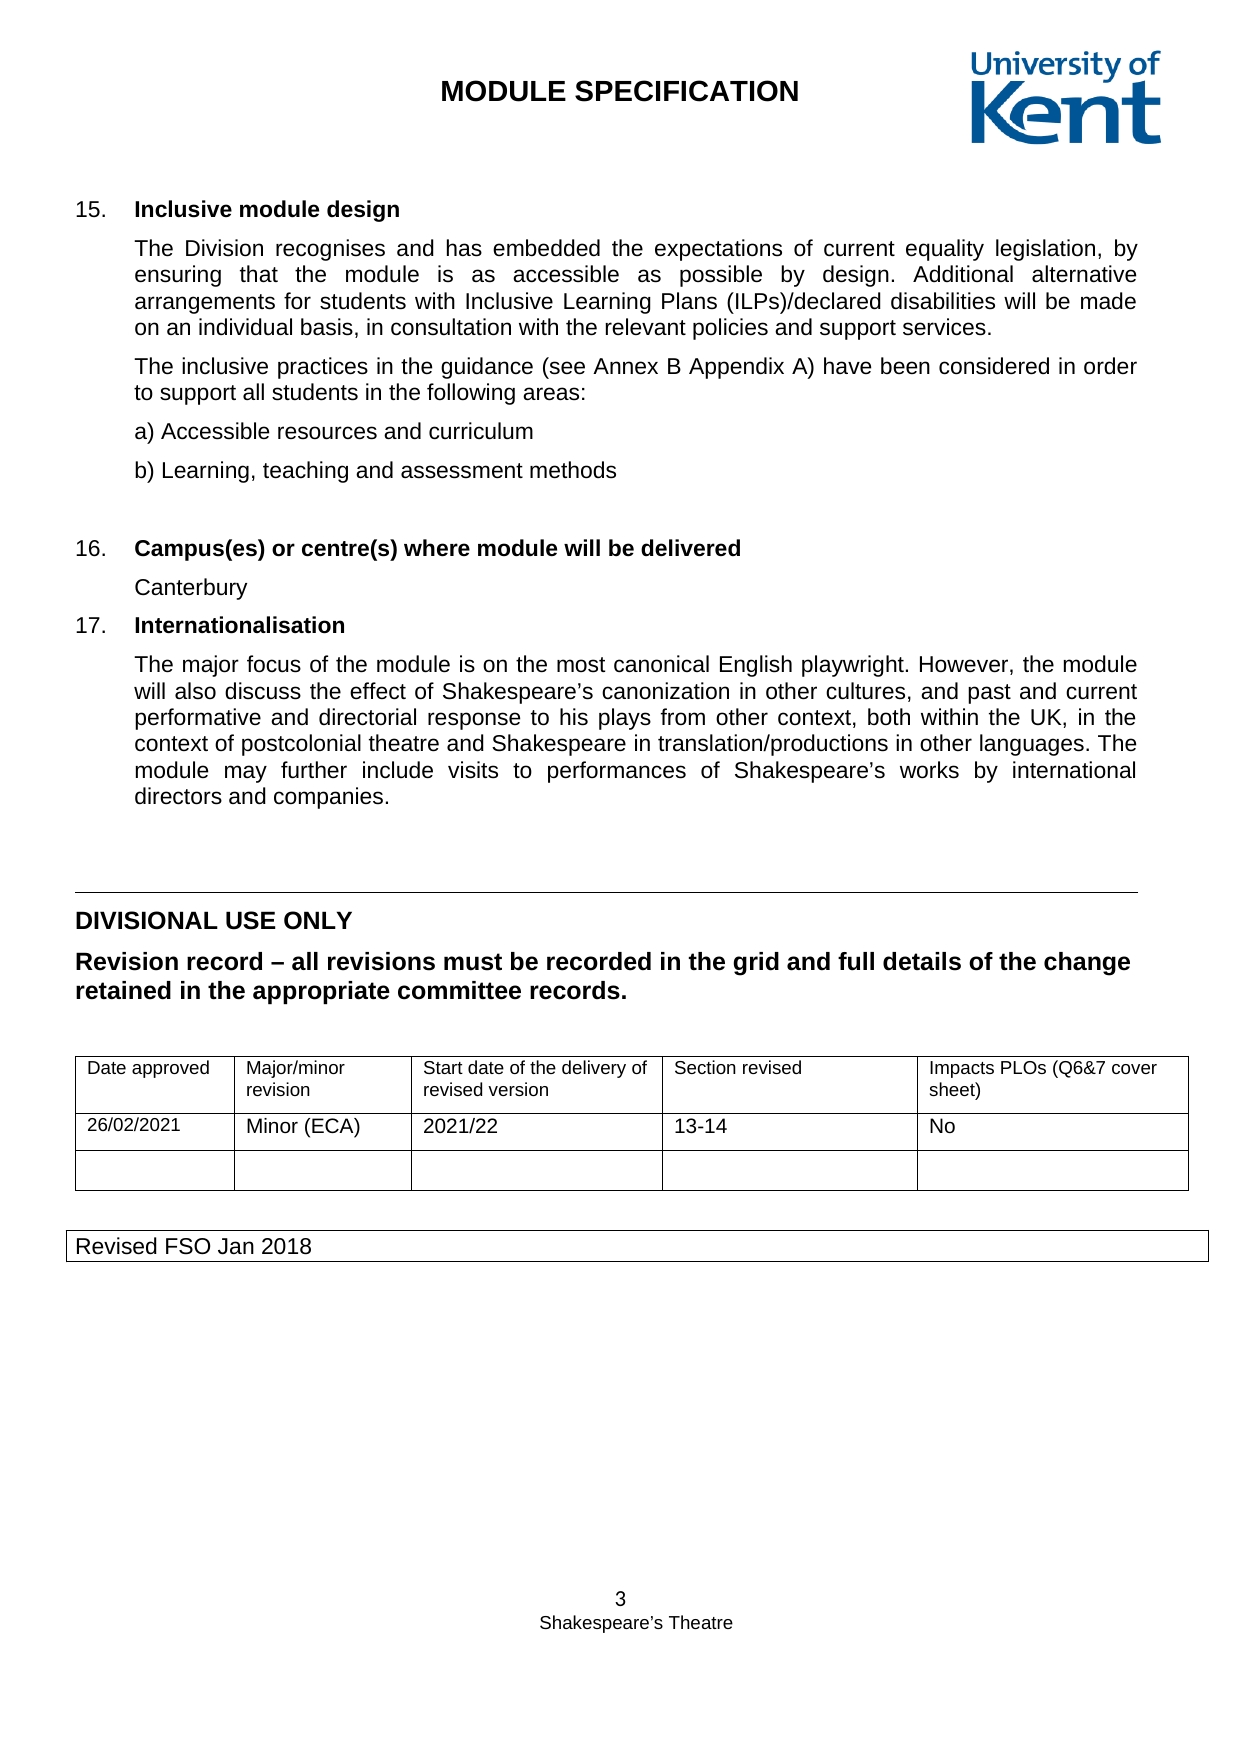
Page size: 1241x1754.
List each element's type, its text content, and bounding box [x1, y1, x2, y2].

text The inclusive practices in the guidance (see Annex B Appendix A) have been considered in order to support all students in the following areas: [134, 353, 1138, 406]
table_cell [663, 1151, 917, 1190]
text The Division recognises and has embedded the expectations of current equality legislation, by ensuring that the module is as accessible as possible by design. Additional alternative arrangements for students with Inclusive Learning Plans (ILPs)/declared disabilities will be made on an individual basis, in consultation with the relevant policies and support services. [134, 235, 1138, 341]
table_header Impacts PLOs (Q6&7 cover sheet) [918, 1057, 1188, 1112]
table_cell 26/02/2021 [76, 1114, 234, 1150]
text Canterbury [134, 574, 1138, 600]
table_cell 13-14 [663, 1114, 917, 1150]
list Inclusive module design [75, 196, 1138, 223]
table_header Major/minor revision [235, 1057, 411, 1112]
text The major focus of the module is on the most canonical English playwright. However, the module will also discuss the effect of Shakespeare’s canonization in other cultures, and past and current performative and directorial response to his plays from other context, both within the UK, in the context of postcolonial theatre and Shakespeare in translation/productions in other languages. The module may further include visits to performances of Shakespeare’s works by international directors and companies. [134, 651, 1138, 809]
table_cell Minor (ECA) [235, 1114, 411, 1150]
table_header Section revised [663, 1057, 917, 1112]
list Internationalisation [75, 612, 1138, 639]
list Campus(es) or centre(s) where module will be delivered [75, 535, 1138, 561]
text a) Accessible resources and curriculum [134, 418, 1138, 444]
text b) Learning, teaching and assessment methods [134, 457, 1138, 483]
table_cell [76, 1151, 234, 1190]
table_header Date approved [76, 1057, 234, 1112]
table_cell [412, 1151, 662, 1190]
text Revised FSO Jan 2018 [67, 1231, 1208, 1261]
table_cell 2021/22 [412, 1114, 662, 1150]
picture [970, 48, 1163, 145]
table_header Start date of the delivery of revised version [412, 1057, 662, 1112]
table_cell [235, 1151, 411, 1190]
table_cell [918, 1151, 1188, 1190]
text DIVISIONAL USE ONLY [75, 906, 1138, 934]
table_cell No [918, 1114, 1188, 1150]
text Revision record – all revisions must be recorded in the grid and full details of the change retained in the appropriate committee records. [75, 947, 1138, 1004]
